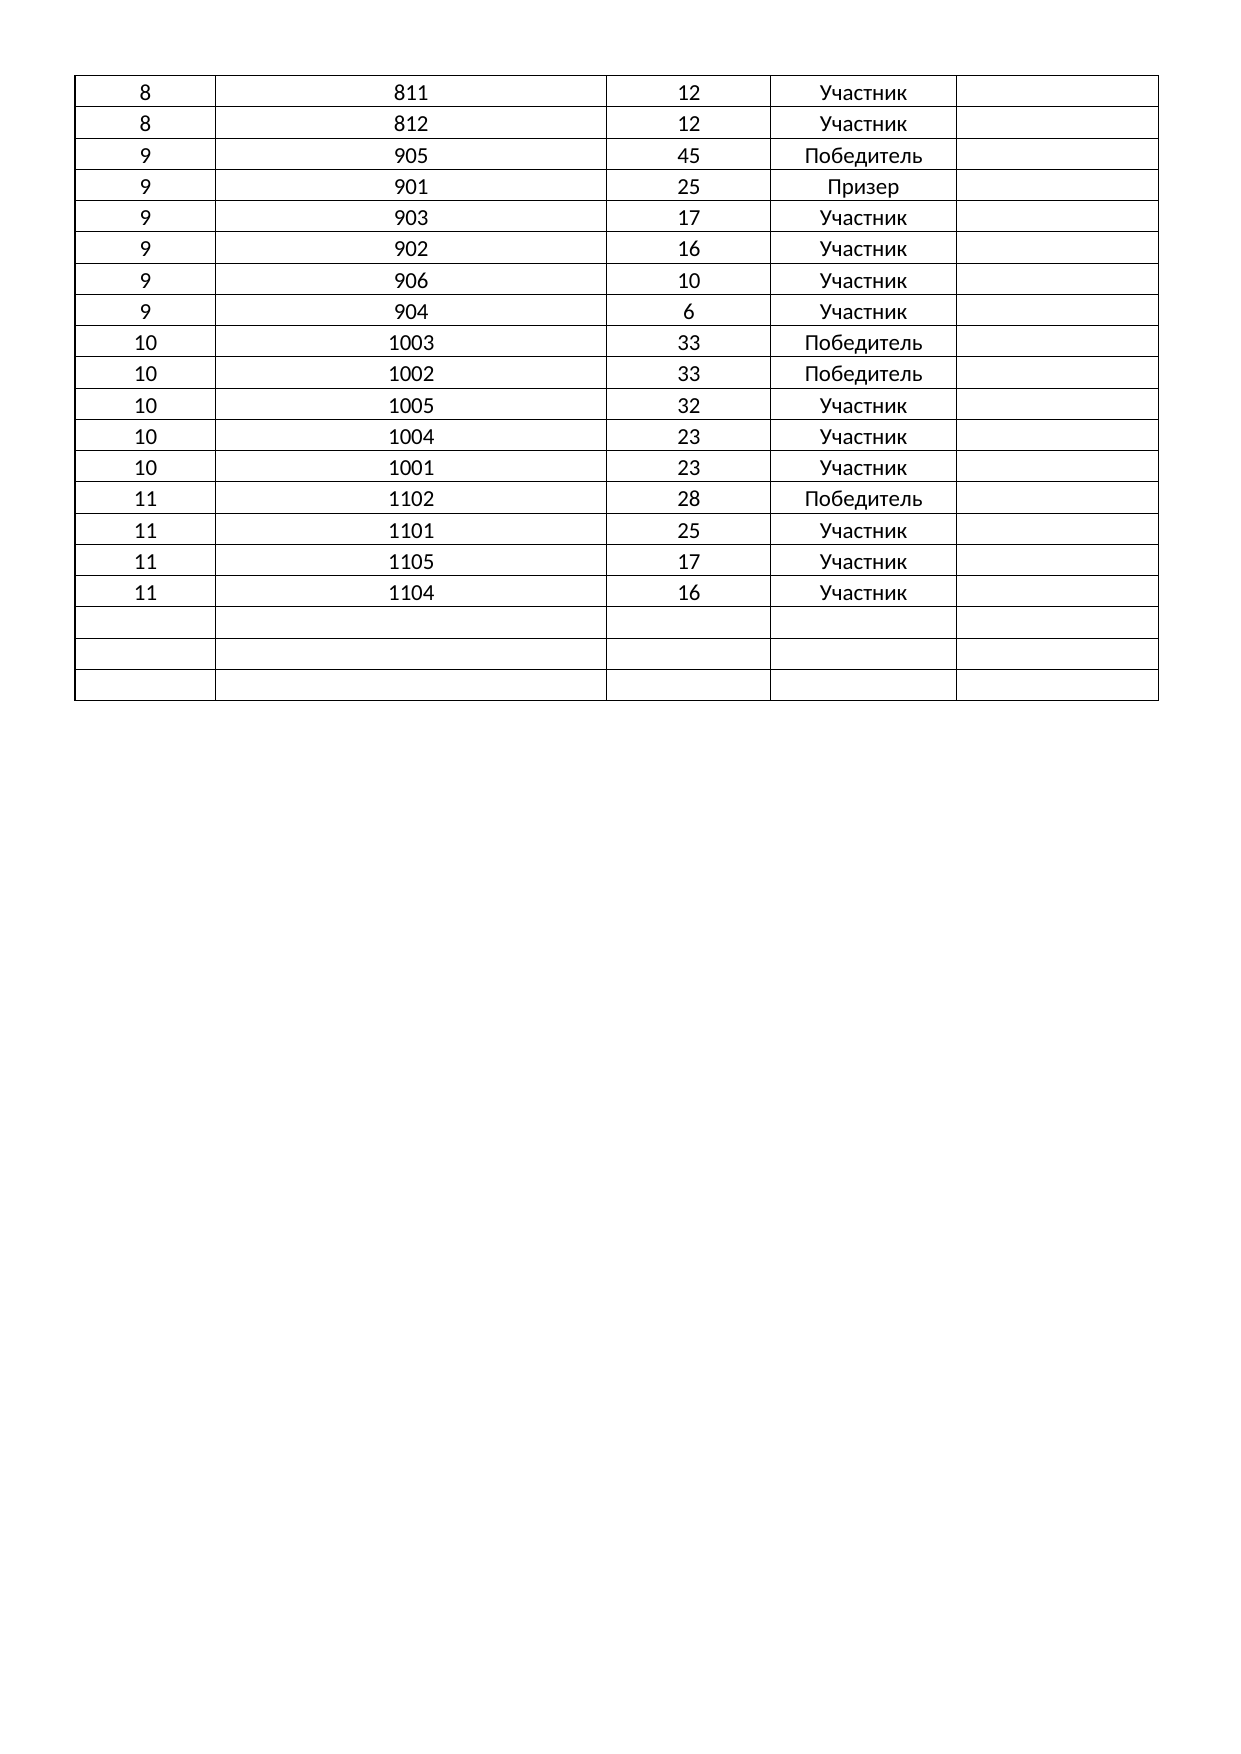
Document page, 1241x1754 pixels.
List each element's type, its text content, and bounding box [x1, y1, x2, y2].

table_cell 8 [76, 76, 215, 106]
table_cell 11 [76, 576, 215, 606]
table_cell 17 [607, 545, 770, 575]
table_cell 904 [216, 295, 606, 325]
table_cell Победитель [771, 482, 956, 512]
table_cell 10 [76, 420, 215, 450]
table_cell Участник [771, 201, 956, 231]
table_cell 1001 [216, 451, 606, 481]
table_cell Участник [771, 232, 956, 262]
table_cell 0 [771, 670, 956, 700]
table_cell 1005 [216, 389, 606, 419]
table_cell 23 [607, 420, 770, 450]
table_cell 16 [607, 232, 770, 262]
table_cell 1003 [216, 326, 606, 356]
table_cell 902 [216, 232, 606, 262]
table_cell 0 [76, 670, 215, 700]
table_cell Победитель [771, 357, 956, 387]
table_cell 11 [76, 482, 215, 512]
table_cell 32 [607, 389, 770, 419]
table_cell 11 [76, 545, 215, 575]
table_cell 28 [607, 482, 770, 512]
table_cell 9 [76, 201, 215, 231]
table_cell 0 [607, 607, 770, 637]
table_cell 811 [216, 76, 606, 106]
table_cell 0 [76, 639, 215, 669]
table_cell Победитель [771, 139, 956, 169]
table_cell 16 [607, 576, 770, 606]
table_cell 812 [216, 107, 606, 137]
table_cell 6 [607, 295, 770, 325]
table_cell 0 [957, 201, 1158, 231]
table_cell 9 [76, 264, 215, 294]
table_cell 1002 [216, 357, 606, 387]
table_cell 11 [76, 514, 215, 544]
table_cell 10 [76, 389, 215, 419]
table_cell Участник [771, 107, 956, 137]
table_cell Участник [771, 545, 956, 575]
table_cell 0 [607, 670, 770, 700]
table_cell Участник [771, 451, 956, 481]
table_cell 0 [771, 639, 956, 669]
table_cell 1105 [216, 545, 606, 575]
table_cell 17 [607, 201, 770, 231]
table_cell Призер [771, 170, 956, 200]
table_cell 0 [771, 607, 956, 637]
table_cell 25 [607, 170, 770, 200]
table_cell 10 [607, 264, 770, 294]
table_cell 905 [216, 139, 606, 169]
table_cell 0 [957, 639, 1158, 669]
table_cell 0 [216, 639, 606, 669]
table_cell 12 [607, 107, 770, 137]
table_cell 9 [76, 232, 215, 262]
table_cell 0 [957, 545, 1158, 575]
table_cell 23 [607, 451, 770, 481]
table_cell 0 [76, 607, 215, 637]
table_cell Участник [771, 264, 956, 294]
table_cell 0 [957, 514, 1158, 544]
table_cell 9 [76, 295, 215, 325]
table_cell 0 [957, 451, 1158, 481]
table_cell Участник [771, 295, 956, 325]
table_cell 33 [607, 326, 770, 356]
table_cell 33 [607, 357, 770, 387]
table_cell 1101 [216, 514, 606, 544]
table_cell 10 [76, 451, 215, 481]
table_cell 0 [216, 607, 606, 637]
table_cell 903 [216, 201, 606, 231]
table_cell 0 [957, 107, 1158, 137]
table_cell 0 [607, 639, 770, 669]
table_cell 12 [607, 76, 770, 106]
table_cell 906 [216, 264, 606, 294]
table_cell 0 [957, 264, 1158, 294]
table_cell 0 [957, 389, 1158, 419]
table_cell Участник [771, 76, 956, 106]
table_cell 0 [957, 357, 1158, 387]
table_cell 901 [216, 170, 606, 200]
table_cell 10 [76, 326, 215, 356]
table_cell 1102 [216, 482, 606, 512]
table_cell 0 [957, 170, 1158, 200]
table_cell Победитель [771, 326, 956, 356]
table_cell 1104 [216, 576, 606, 606]
table_cell 0 [957, 607, 1158, 637]
table_cell 0 [957, 139, 1158, 169]
table_cell 10 [76, 357, 215, 387]
table_cell Участник [771, 420, 956, 450]
table_cell Участник [771, 389, 956, 419]
table_cell 9 [76, 170, 215, 200]
table_cell Участник [771, 514, 956, 544]
table_cell 8 [76, 107, 215, 137]
table_cell 0 [957, 482, 1158, 512]
table_cell 0 [216, 670, 606, 700]
table_cell 25 [607, 514, 770, 544]
table_cell 0 [957, 576, 1158, 606]
table_cell 0 [957, 295, 1158, 325]
table_cell 0 [957, 326, 1158, 356]
table_cell Участник [771, 576, 956, 606]
table_cell 1004 [216, 420, 606, 450]
table_cell 0 [957, 232, 1158, 262]
table_cell 0 [957, 76, 1158, 106]
table_cell 0 [957, 670, 1158, 700]
table_cell 45 [607, 139, 770, 169]
table_cell 9 [76, 139, 215, 169]
table_cell 0 [957, 420, 1158, 450]
